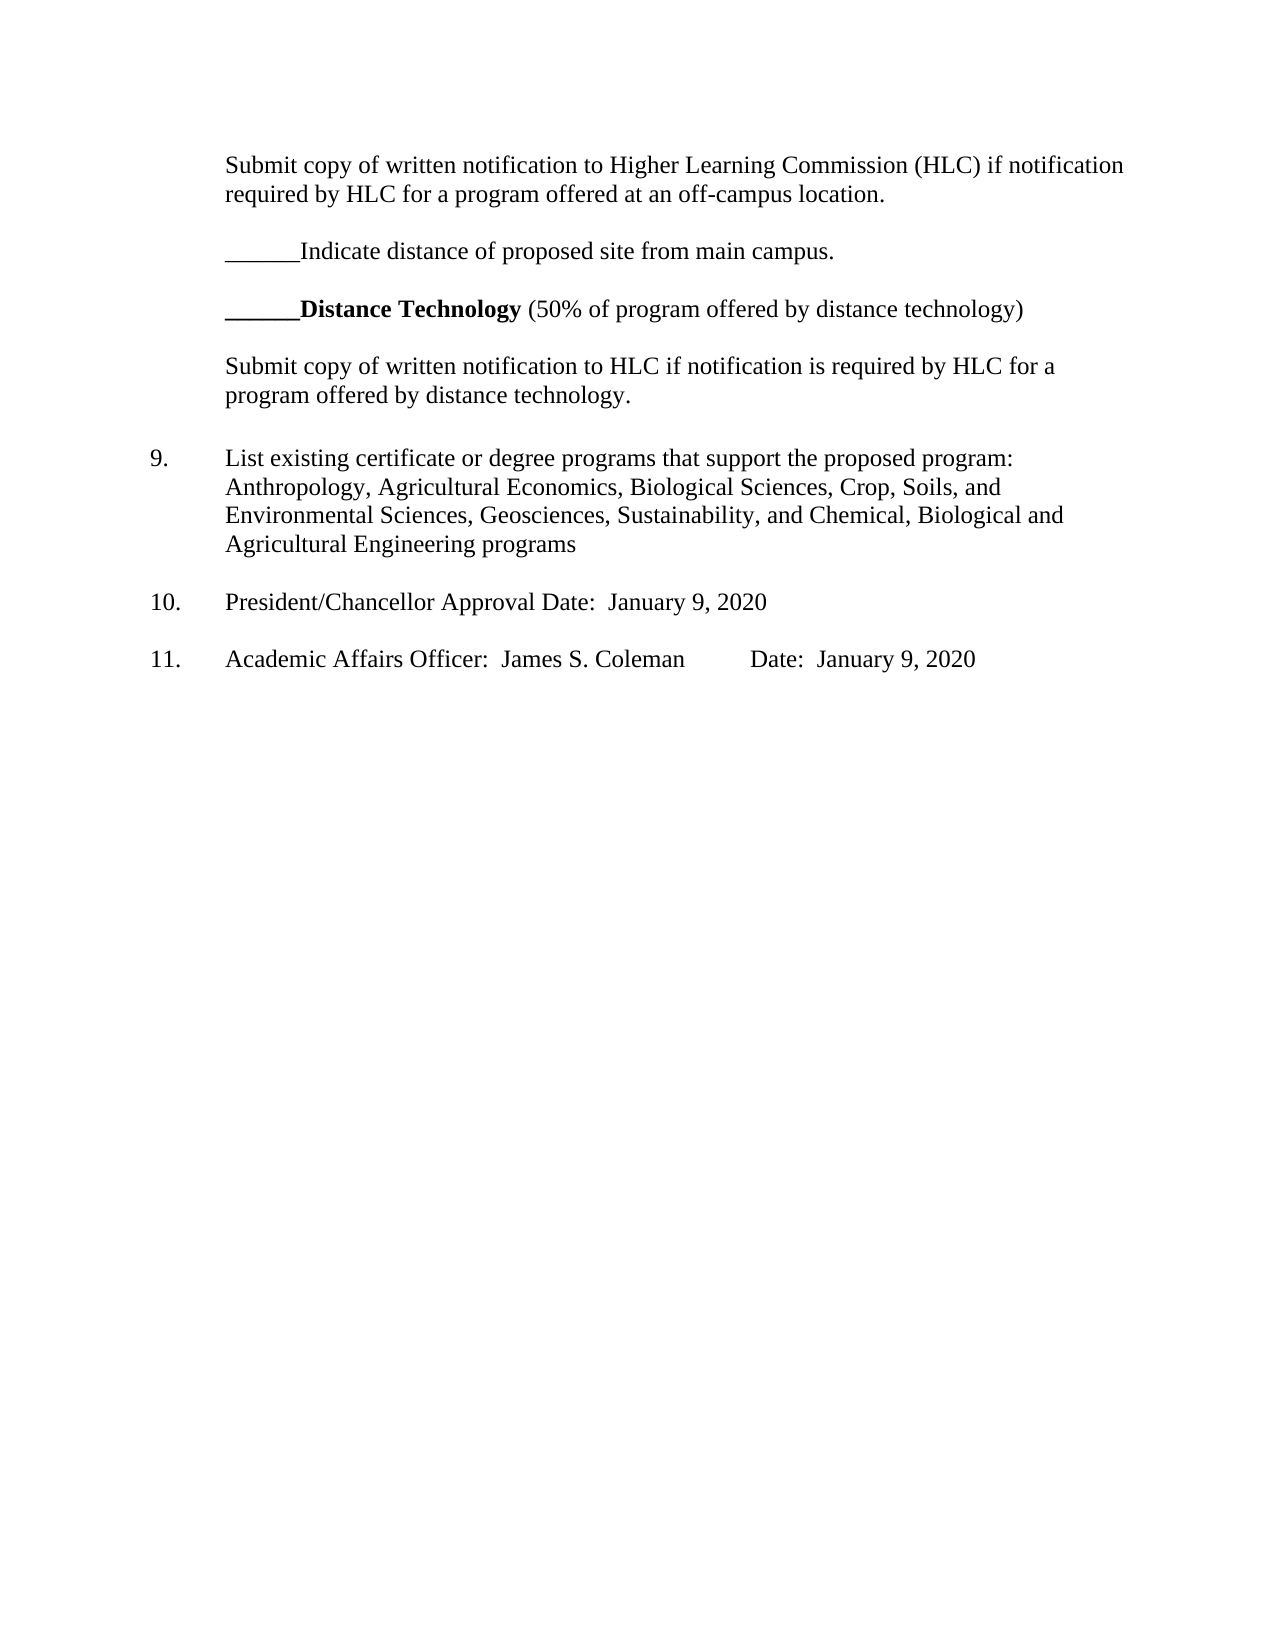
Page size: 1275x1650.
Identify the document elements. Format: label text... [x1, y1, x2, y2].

text 11. Academic Affairs Officer: James S. Coleman Date: January 9, 2020 [150, 644, 1125, 673]
text 9. List existing certificate or degree programs that support the proposed program: [150, 443, 1125, 472]
text ______Distance Technology (50% of program offered by distance technology) [150, 294, 1162, 322]
text Anthropology, Agricultural Economics, Biological Sciences, Crop, Soils, and Environmental Sciences, Geosciences, Sustainability, and Chemical, Biological and Agricultural Engineering programs [225, 472, 1125, 558]
text Submit copy of written notification to Higher Learning Commission (HLC) if notification required by HLC for a program offered at an off-campus location. [150, 150, 1125, 207]
text 10. President/Chancellor Approval Date: January 9, 2020 [150, 587, 1125, 615]
text ______Indicate distance of proposed site from main campus. [75, 236, 1125, 265]
text Submit copy of written notification to HLC if notification is required by HLC for a program offered by distance technology. [150, 351, 1125, 409]
